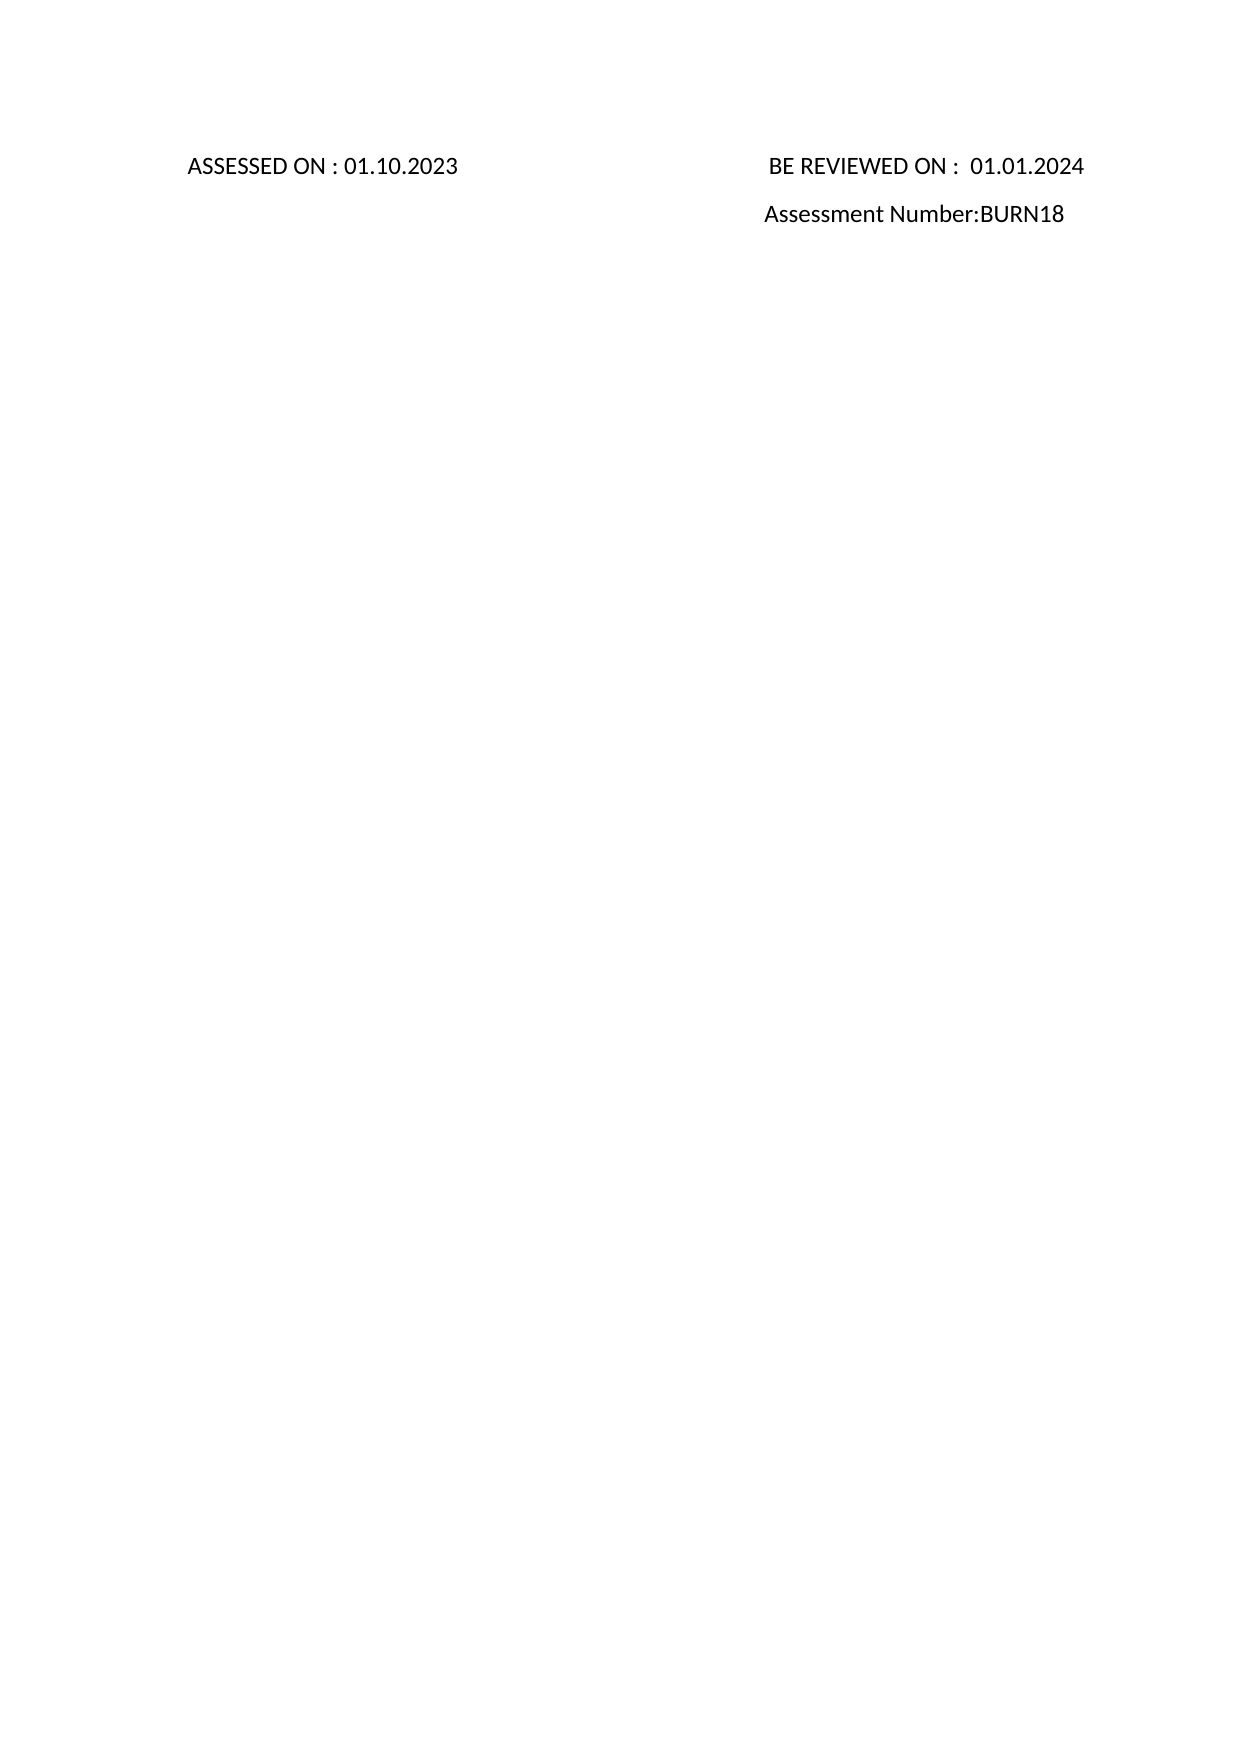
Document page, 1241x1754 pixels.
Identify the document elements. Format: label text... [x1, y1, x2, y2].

text Assessment Number:BURN18 [187, 198, 1090, 228]
text ASSESSED ON : 01.10.2023 BE REVIEWED ON : 01.01.2024 [187, 150, 1090, 181]
